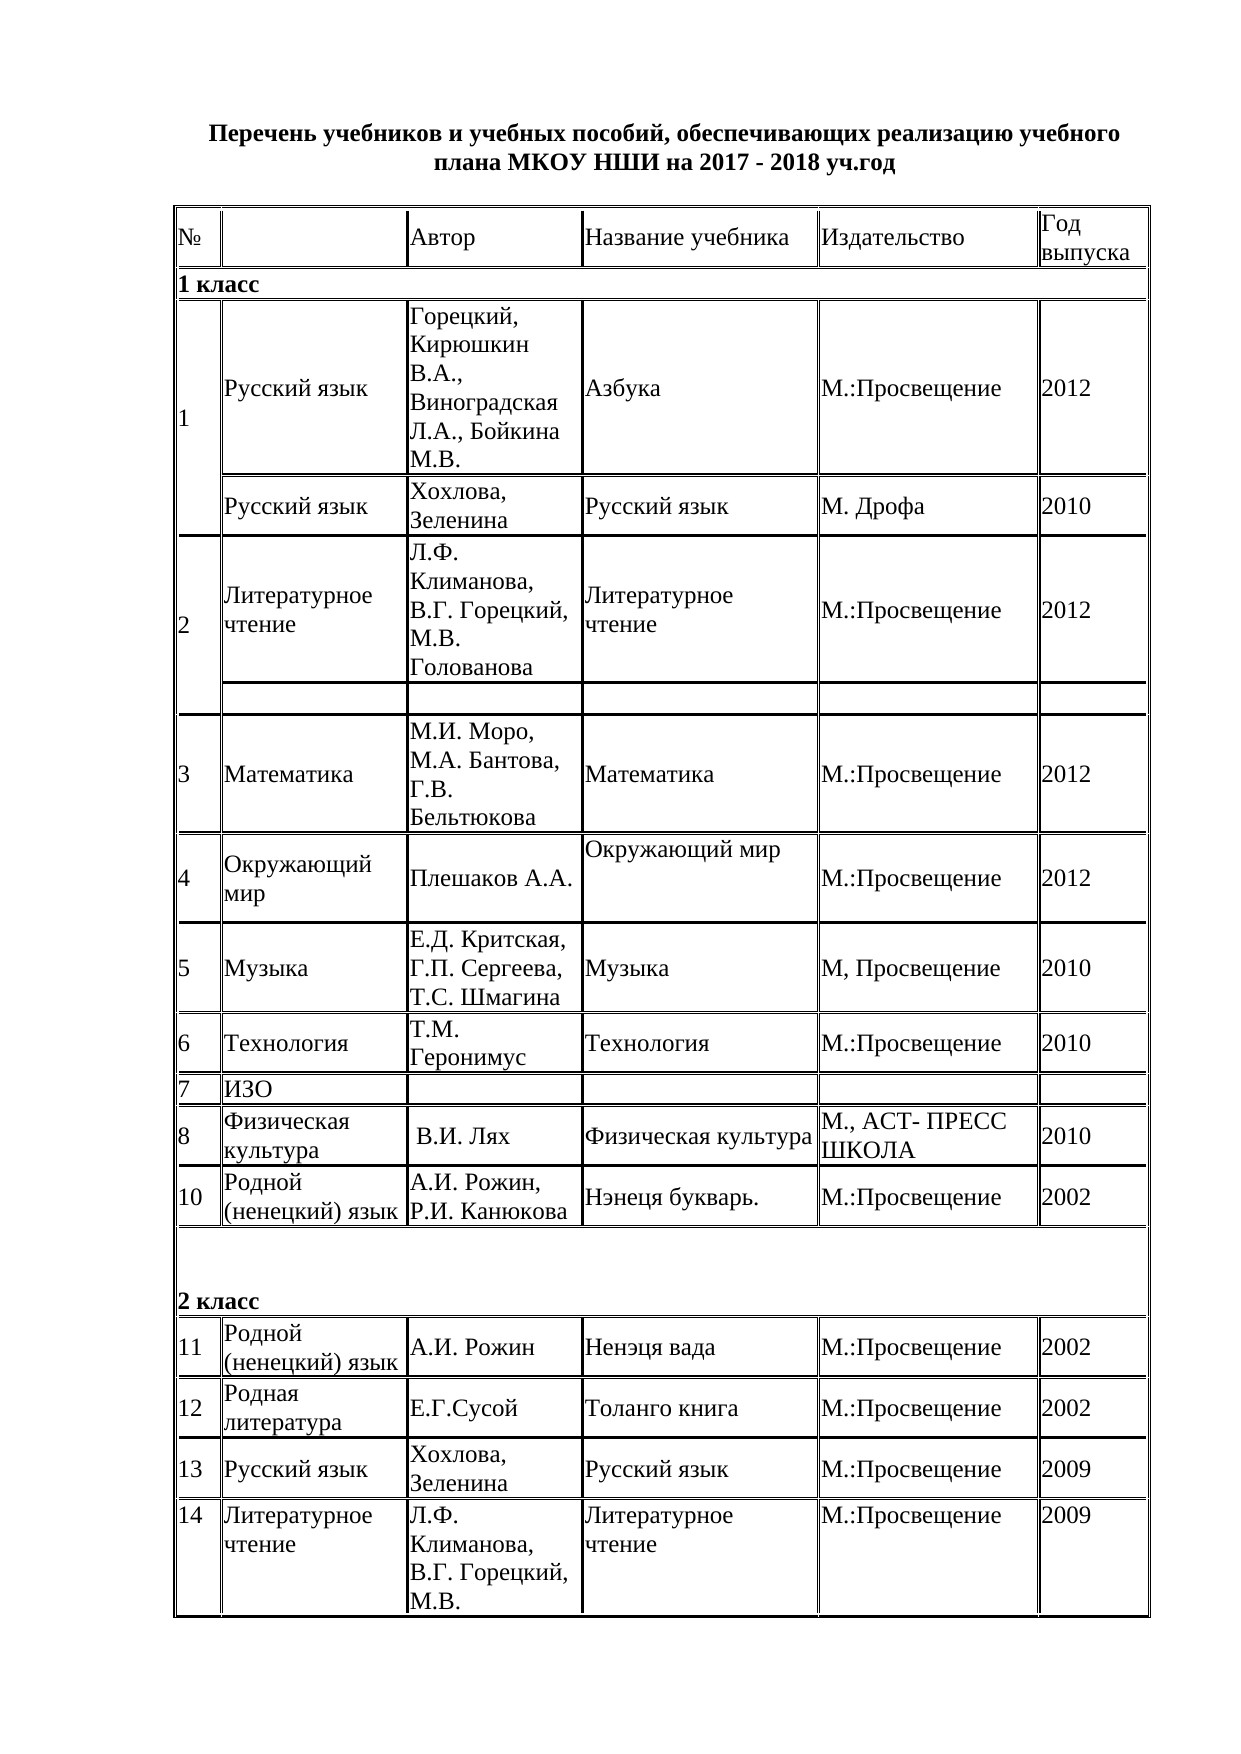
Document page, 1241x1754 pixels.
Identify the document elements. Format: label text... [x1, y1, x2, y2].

table_header Автор [407, 208, 582, 266]
table_cell 3 [175, 713, 220, 831]
table_cell М.:Просвещение [820, 716, 1037, 831]
table_cell 2012 [1041, 713, 1149, 831]
table_cell М, Просвещение [820, 924, 1037, 1011]
table_cell Азбука [584, 301, 817, 473]
table_cell Родной (ненецкий) язык [223, 1318, 406, 1375]
table_cell 2002 [1041, 1164, 1148, 1225]
table_header № [177, 208, 221, 266]
table_cell [409, 1075, 581, 1103]
table_cell Литературное чтение [223, 537, 406, 681]
table_cell [820, 684, 1037, 713]
table_cell Ненэця вада [584, 1318, 817, 1375]
table_cell Т.М. Геронимус [409, 1014, 581, 1071]
table_cell [223, 684, 406, 713]
table_cell Русский язык [223, 1439, 406, 1497]
table_cell Русский язык [584, 477, 817, 534]
table_cell Физическая культура [223, 1107, 406, 1164]
table_cell Хохлова, Зеленина [409, 477, 581, 534]
table_cell [820, 1075, 1037, 1103]
table_cell М.:Просвещение [819, 1497, 1039, 1615]
table_cell Л.Ф. Климанова, В.Г. Горецкий, М.В. Голованова [409, 537, 581, 681]
table_cell М.:Просвещение [820, 1439, 1037, 1497]
table_cell Хохлова, Зеленина [409, 1439, 581, 1497]
table_cell В.И. Лях [409, 1107, 581, 1164]
table_cell Музыка [223, 924, 406, 1011]
table_cell 10 [177, 1164, 220, 1225]
table_cell Математика [223, 716, 406, 831]
table_cell А.И. Рожин, Р.И. Канюкова [409, 1167, 581, 1225]
table_cell М.:Просвещение [820, 835, 1037, 921]
table_cell [409, 684, 581, 713]
table_header Год выпуска [1039, 208, 1148, 266]
table_cell М.:Просвещение [820, 1167, 1037, 1225]
table_cell Технология [223, 1014, 406, 1071]
table_cell М.:Просвещение [820, 301, 1037, 473]
table_cell 2010 [1041, 473, 1148, 534]
table_cell 7 [177, 1071, 220, 1103]
table_cell Математика [584, 716, 817, 831]
table_cell Технология [584, 1014, 817, 1071]
table_cell Родной (ненецкий) язык [223, 1167, 406, 1225]
table_cell 1 класс [175, 266, 1149, 297]
table_cell [584, 1075, 817, 1103]
table_cell Литературное чтение [584, 537, 817, 681]
table_cell М. Дрофа [820, 477, 1037, 534]
table_header Издательство [819, 206, 1039, 266]
table_cell Е.Г.Сусой [409, 1379, 581, 1436]
table_cell 2010 [1041, 921, 1148, 1011]
table_cell М., АСТ- ПРЕСС ШКОЛА [820, 1107, 1037, 1164]
table_cell Русский язык [584, 1439, 817, 1497]
table_cell ИЗО [223, 1075, 406, 1103]
table_cell Плешаков А.А. [409, 835, 581, 921]
text Перечень учебников и учебных пособий, обеспечивающих реализацию учебного плана МКОУ НШИ на 2017 - 2018 уч.год [177, 118, 1152, 176]
table_cell 2009 [1039, 1497, 1149, 1615]
table_cell Е.Д. Критская, Г.П. Сергеева, Т.С. Шмагина [409, 924, 581, 1011]
table_cell Окружающий мир [223, 835, 406, 921]
table_cell 14 [175, 1497, 221, 1615]
table_cell М.И. Моро, М.А. Бантова, Г.В. Бельтюкова [409, 716, 581, 831]
table_cell 2012 [1041, 534, 1148, 681]
table_cell М.:Просвещение [820, 1379, 1037, 1436]
table_cell 2002 [1041, 1315, 1148, 1375]
table_cell Русский язык [223, 301, 406, 473]
table_cell 2012 [1041, 831, 1148, 921]
table_cell М.:Просвещение [820, 537, 1037, 681]
table_cell 8 [177, 1103, 220, 1164]
table_cell 2 [177, 534, 220, 713]
table_cell 2010 [1041, 1103, 1148, 1164]
table_cell Нэнеця букварь. [584, 1167, 817, 1225]
table_cell [1041, 1071, 1148, 1103]
table_cell [1041, 681, 1148, 713]
table_cell 4 [177, 831, 220, 921]
table_cell 13 [177, 1436, 220, 1497]
table_cell М.:Просвещение [820, 1318, 1037, 1375]
table_cell 2010 [1039, 1011, 1149, 1071]
table_cell [584, 684, 817, 713]
table_cell Толанго книга [584, 1379, 817, 1436]
table_cell Родная литература [223, 1379, 406, 1436]
table_cell 11 [177, 1315, 220, 1375]
table_cell 2009 [1041, 1436, 1148, 1497]
table_cell Литературное чтение [582, 1500, 818, 1615]
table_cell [407, 1500, 582, 1615]
table_cell 12 [177, 1375, 220, 1436]
table_cell Музыка [584, 924, 817, 1011]
table_header [221, 208, 407, 266]
table_cell Литературное чтение [221, 1500, 407, 1615]
table_cell 5 [177, 921, 220, 1011]
table_cell Физическая культура [584, 1107, 817, 1164]
table_cell М.:Просвещение [820, 1014, 1037, 1071]
table_cell 2012 [1041, 298, 1148, 473]
table_cell 6 [175, 1011, 221, 1071]
table_header Название учебника [582, 208, 818, 266]
table_cell 2002 [1041, 1375, 1148, 1436]
table_cell 1 [177, 298, 220, 534]
table_cell А.И. Рожин [409, 1318, 581, 1375]
table_cell Горецкий, Кирюшкин В.А., Виноградская Л.А., Бойкина М.В. [409, 301, 581, 473]
table_cell 2 класс [175, 1225, 1149, 1314]
table_cell Окружающий мир [584, 835, 817, 921]
table_cell Русский язык [223, 477, 406, 534]
